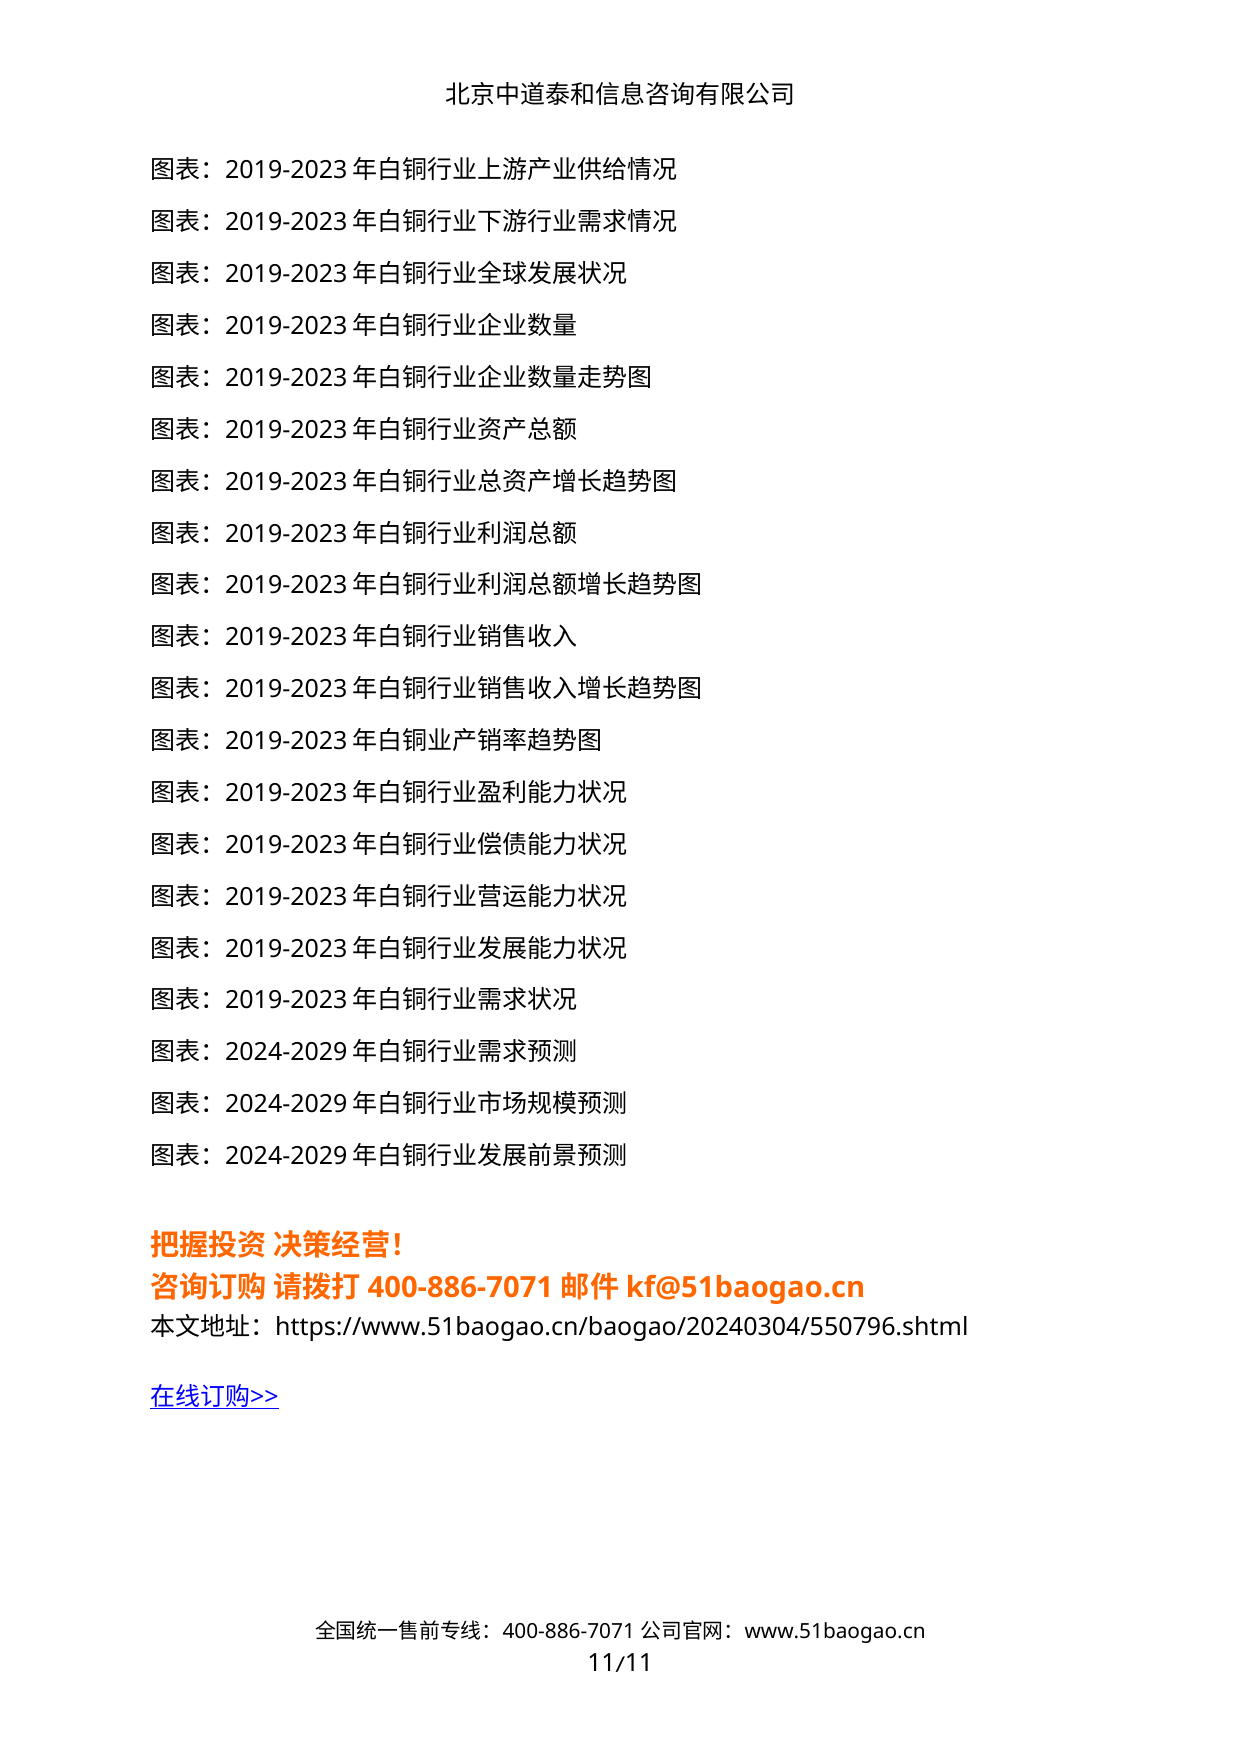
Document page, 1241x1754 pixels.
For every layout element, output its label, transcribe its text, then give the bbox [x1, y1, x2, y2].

text 图表：2019-2023年白铜行业全球发展状况 [150, 254, 1090, 290]
text 图表：2024-2029年白铜行业市场规模预测 [150, 1084, 1090, 1120]
text 图表：2019-2023年白铜行业下游行业需求情况 [150, 202, 1090, 238]
text 图表：2019-2023年白铜行业上游产业供给情况 [150, 150, 1090, 186]
text 图表：2019-2023年白铜行业盈利能力状况 [150, 772, 1090, 809]
text 图表：2019-2023年白铜业产销率趋势图 [150, 721, 1090, 757]
text 图表：2024-2029年白铜行业发展前景预测 [150, 1136, 1090, 1172]
text 图表：2019-2023年白铜行业偿债能力状况 [150, 824, 1090, 861]
text 图表：2019-2023年白铜行业企业数量走势图 [150, 357, 1090, 394]
text 在线订购>> [150, 1342, 1090, 1413]
text 图表：2019-2023年白铜行业企业数量 [150, 306, 1090, 342]
text 图表：2019-2023年白铜行业销售收入 [150, 617, 1090, 653]
text 图表：2019-2023年白铜行业利润总额 [150, 513, 1090, 549]
text 图表：2019-2023年白铜行业销售收入增长趋势图 [150, 669, 1090, 705]
text 把握投资 决策经营！咨询订购 请拨打 400-886-7071 邮件 kf@51baogao.cn本文地址：https://www.51baogao.cn/baogao/20240304/550796.shtml [150, 1187, 1090, 1342]
text 图表：2019-2023年白铜行业资产总额 [150, 409, 1090, 446]
text 图表：2024-2029年白铜行业需求预测 [150, 1032, 1090, 1068]
text 图表：2019-2023年白铜行业总资产增长趋势图 [150, 461, 1090, 497]
text 图表：2019-2023年白铜行业需求状况 [150, 980, 1090, 1016]
text 图表：2019-2023年白铜行业营运能力状况 [150, 876, 1090, 912]
text 图表：2019-2023年白铜行业利润总额增长趋势图 [150, 565, 1090, 601]
text 图表：2019-2023年白铜行业发展能力状况 [150, 928, 1090, 964]
